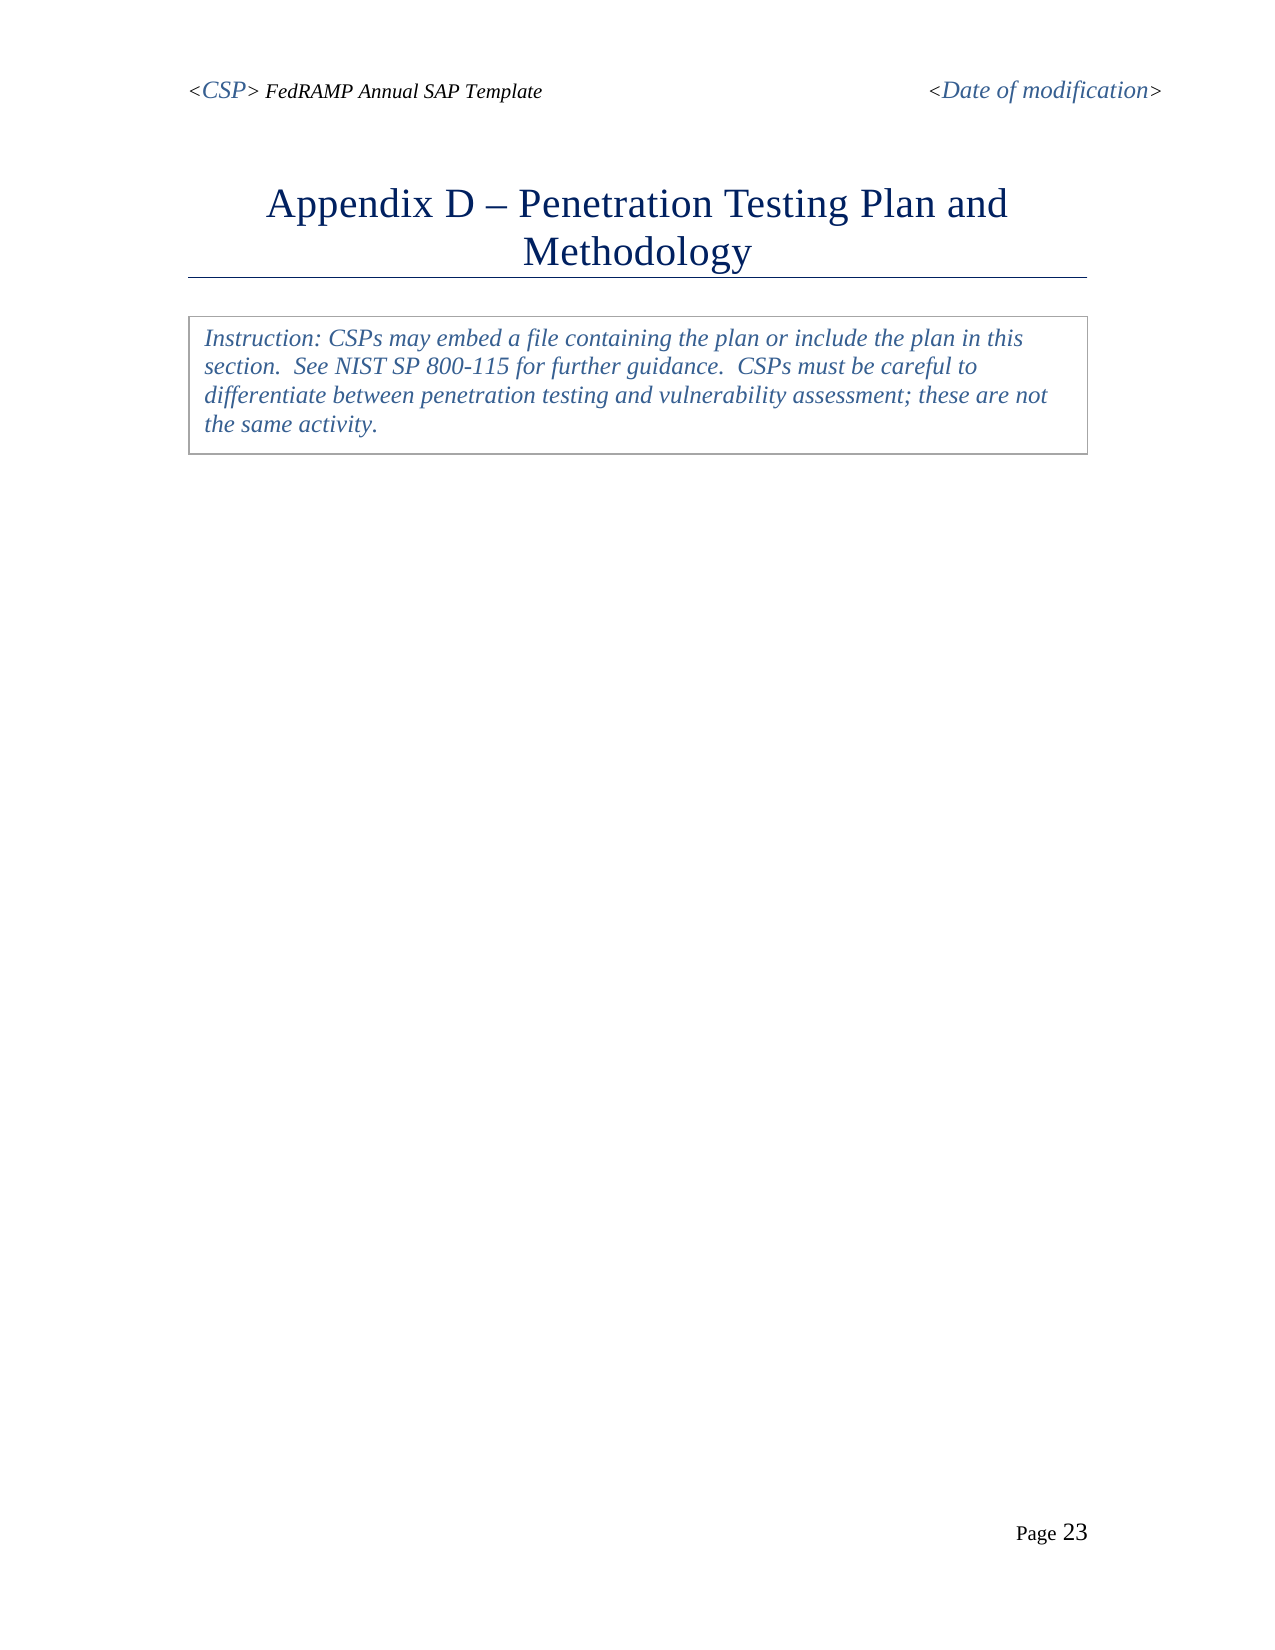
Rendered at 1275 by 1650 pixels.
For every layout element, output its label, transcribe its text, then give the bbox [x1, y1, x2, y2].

title Appendix D – Penetration Testing Plan and Methodology [187, 179, 1087, 278]
